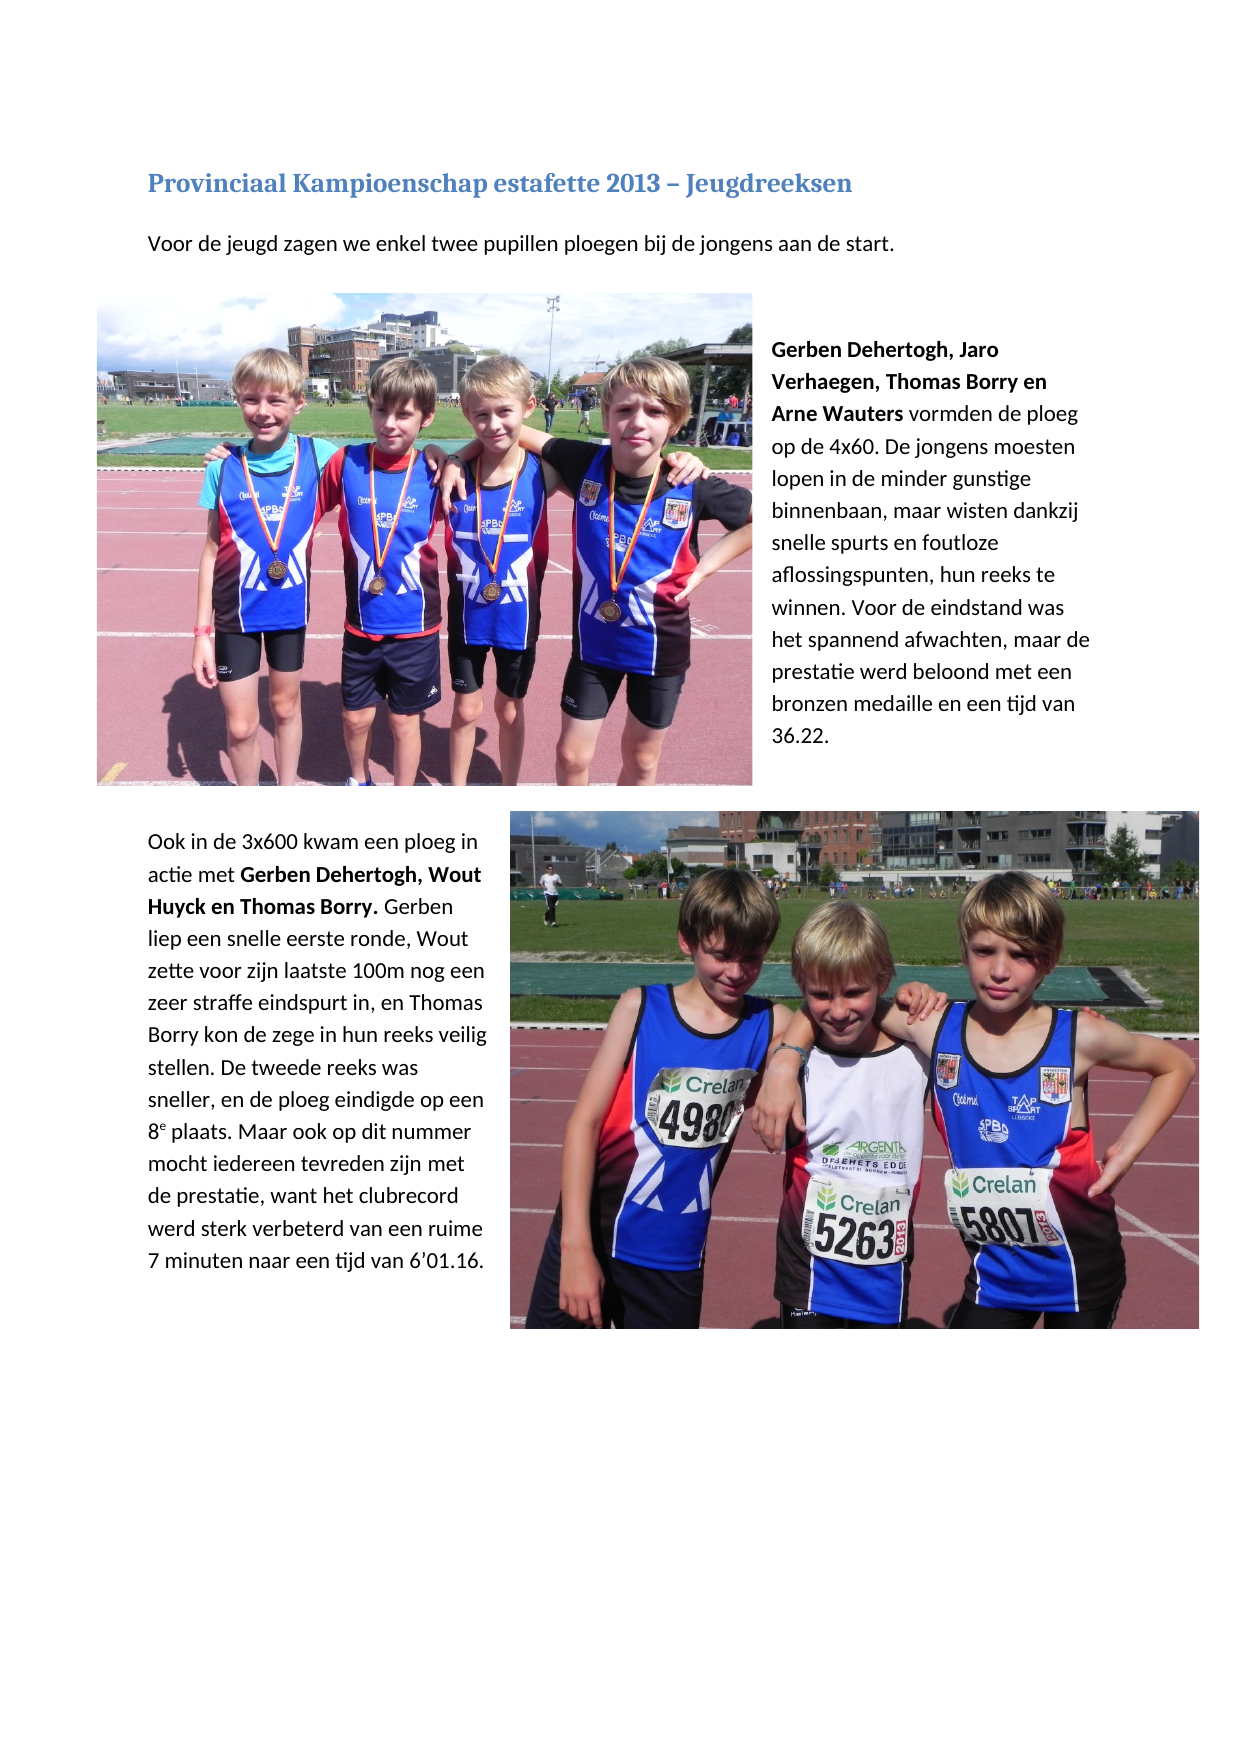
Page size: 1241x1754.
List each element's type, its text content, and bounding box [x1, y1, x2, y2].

picture [510, 811, 1200, 1329]
text Ook in de 3x600 kwam een ploeg in actie met Gerben Dehertogh, Wout Huyck en Thomas Borry. Gerben liep een snelle eerste ronde, Wout zette voor zijn laatste 100m nog een zeer straffe eindspurt in, en Thomas Borry kon de zege in hun reeks veilig stellen. De tweede reeks was sneller, en de ploeg eindigde op een 8e plaats. Maar ook op dit nummer mocht iedereen tevreden zijn met de prestatie, want het clubrecord werd sterk verbeterd van een ruime 7 minuten naar een tijd van 6’01.16. [148, 827, 510, 1274]
subtitle Provinciaal Kampioenschap estafette 2013 – Jeugdreeksen [148, 168, 1093, 199]
text Gerben Dehertogh, Jaro Verhaegen, Thomas Borry en Arne Wauters vormden de ploeg op de 4x60. De jongens moesten lopen in de minder gunstige binnenbaan, maar wisten dankzij snelle spurts en foutloze aflossingspunten, hun reeks te winnen. Voor de eindstand was het spannend afwachten, maar de prestatie werd beloond met een bronzen medaille en een tijd van 36.22. [753, 335, 1093, 749]
text Voor de jeugd zagen we enkel twee pupillen ploegen bij de jongens aan de start. [148, 229, 1093, 257]
picture [96, 293, 753, 786]
